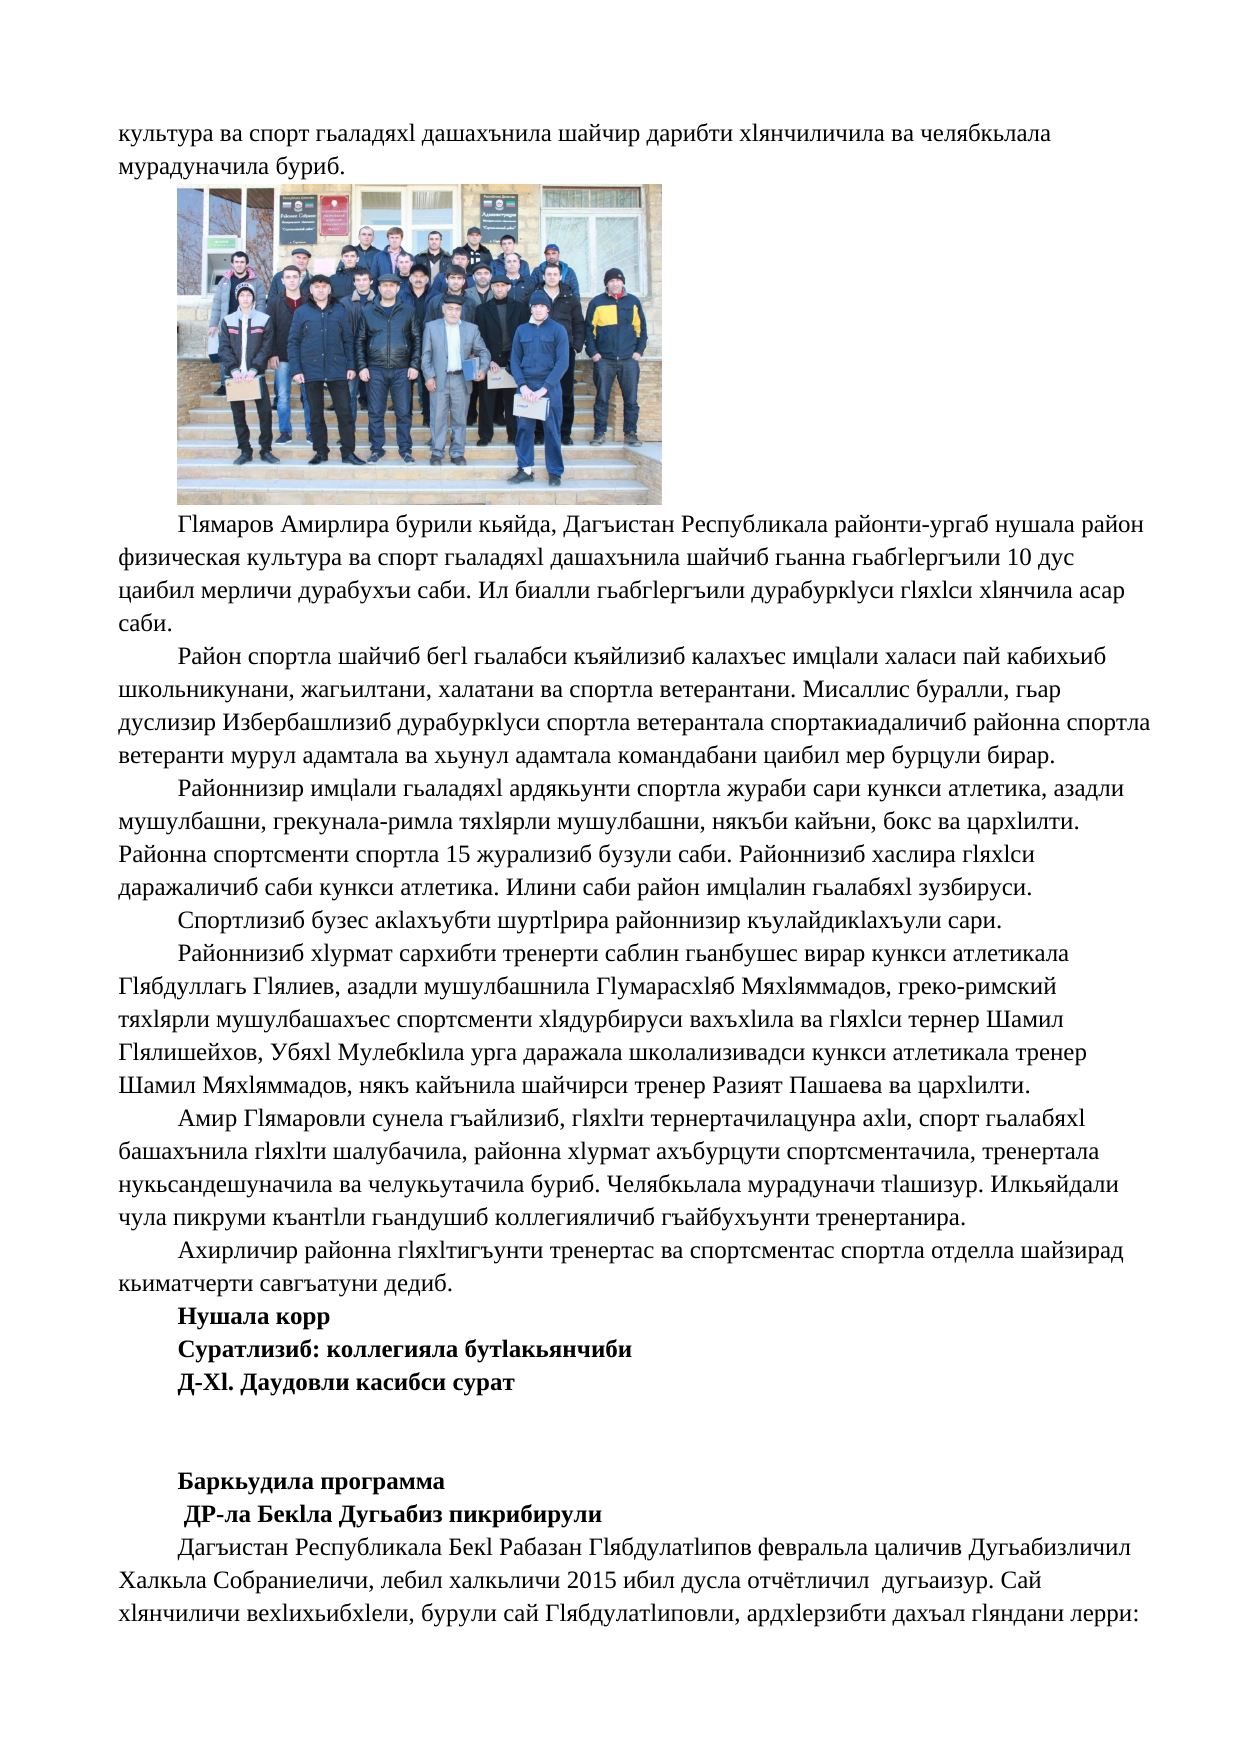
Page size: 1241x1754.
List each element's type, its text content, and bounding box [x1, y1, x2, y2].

text Амир Гlямаровли сунела гъайлизиб, гlяхlти тернертачилацунра ахlи, спорт гьалабяхl башахънила гlяхlти шалубачила, районна хlурмат ахъбурцути спортсментачила, тренертала нукьсандешуначила ва челукьутачила буриб. Челябкьлала мурадуначи тlашизур. Илкьяйдали чула пикруми къантlли гьандушиб коллегияличиб гъайбухъунти тренертанира. [118, 1103, 1152, 1231]
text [118, 1532, 1152, 1627]
text Д-Хl. Даудовли касибси сурат [118, 1367, 1152, 1396]
text ДР-ла Бекlла Дугьабиз пикрибирули [118, 1499, 1152, 1528]
text Нушала корр [118, 1301, 1152, 1330]
text Спортлизиб бузес акlахъубти шуртlрира районнизир къулайдикlахъули сари. [118, 905, 1152, 934]
picture [177, 184, 662, 505]
text Гlямаров Амирлира бурили кьяйда, Дагъистан Республикала районти-ургаб нушала район физическая культура ва спорт гьаладяхl дашахънила шайчиб гьанна гьабгlергъили 10 дус цаибил мерличи дурабухъи саби. Ил биалли гьабгlергъили дурабуркlуси гlяхlси хlянчила асар саби. [118, 509, 1152, 637]
text Баркьудила программа [118, 1466, 1152, 1495]
text Районнизир имцlали гьаладяхl ардякьунти спортла жураби сари кункси атлетика, азадли мушулбашни, грекунала-римла тяхlярли мушулбашни, някъби кайъни, бокс ва цархlилти. Районна спортсменти спортла 15 журализиб бузули саби. Районнизиб хаслира гlяхlси даражаличиб саби кункси атлетика. Илини саби район имцlалин гьалабяхl зузбируси. [118, 773, 1152, 901]
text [118, 118, 1152, 180]
text Суратлизиб: коллегияла бутlакьянчиби [118, 1334, 1152, 1363]
text Районнизиб хlурмат сархибти тренерти саблин гьанбушес вирар кункси атлетикала Гlябдуллагь Гlялиев, азадли мушулбашнила Гlумарасхlяб Мяхlяммадов, греко-римский тяхlярли мушулбашахъес спортсменти хlядурбируси вахъхlила ва гlяхlси тернер Шамил Гlялишейхов, Убяхl Мулебкlила урга даражала школализивадси кункси атлетикала тренер Шамил Мяхlяммадов, някъ кайънила шайчирси тренер Разият Пашаева ва цархlилти. [118, 938, 1152, 1099]
text Район спортла шайчиб бегl гьалабси къяйлизиб калахъес имцlали халаси пай кабихьиб школьникунани, жагьилтани, халатани ва спортла ветерантани. Мисаллис буралли, гьар дуслизир Избербашлизиб дурабуркlуси спортла ветерантала спортакиадаличиб районна спортла ветеранти мурул адамтала ва хьунул адамтала командабани цаибил мер бурцули бирар. [118, 641, 1152, 769]
text Ахирличир районна гlяхlтигъунти тренертас ва спортсментас спортла отделла шайзирад кьиматчерти савгъатуни дедиб. [118, 1235, 1152, 1297]
